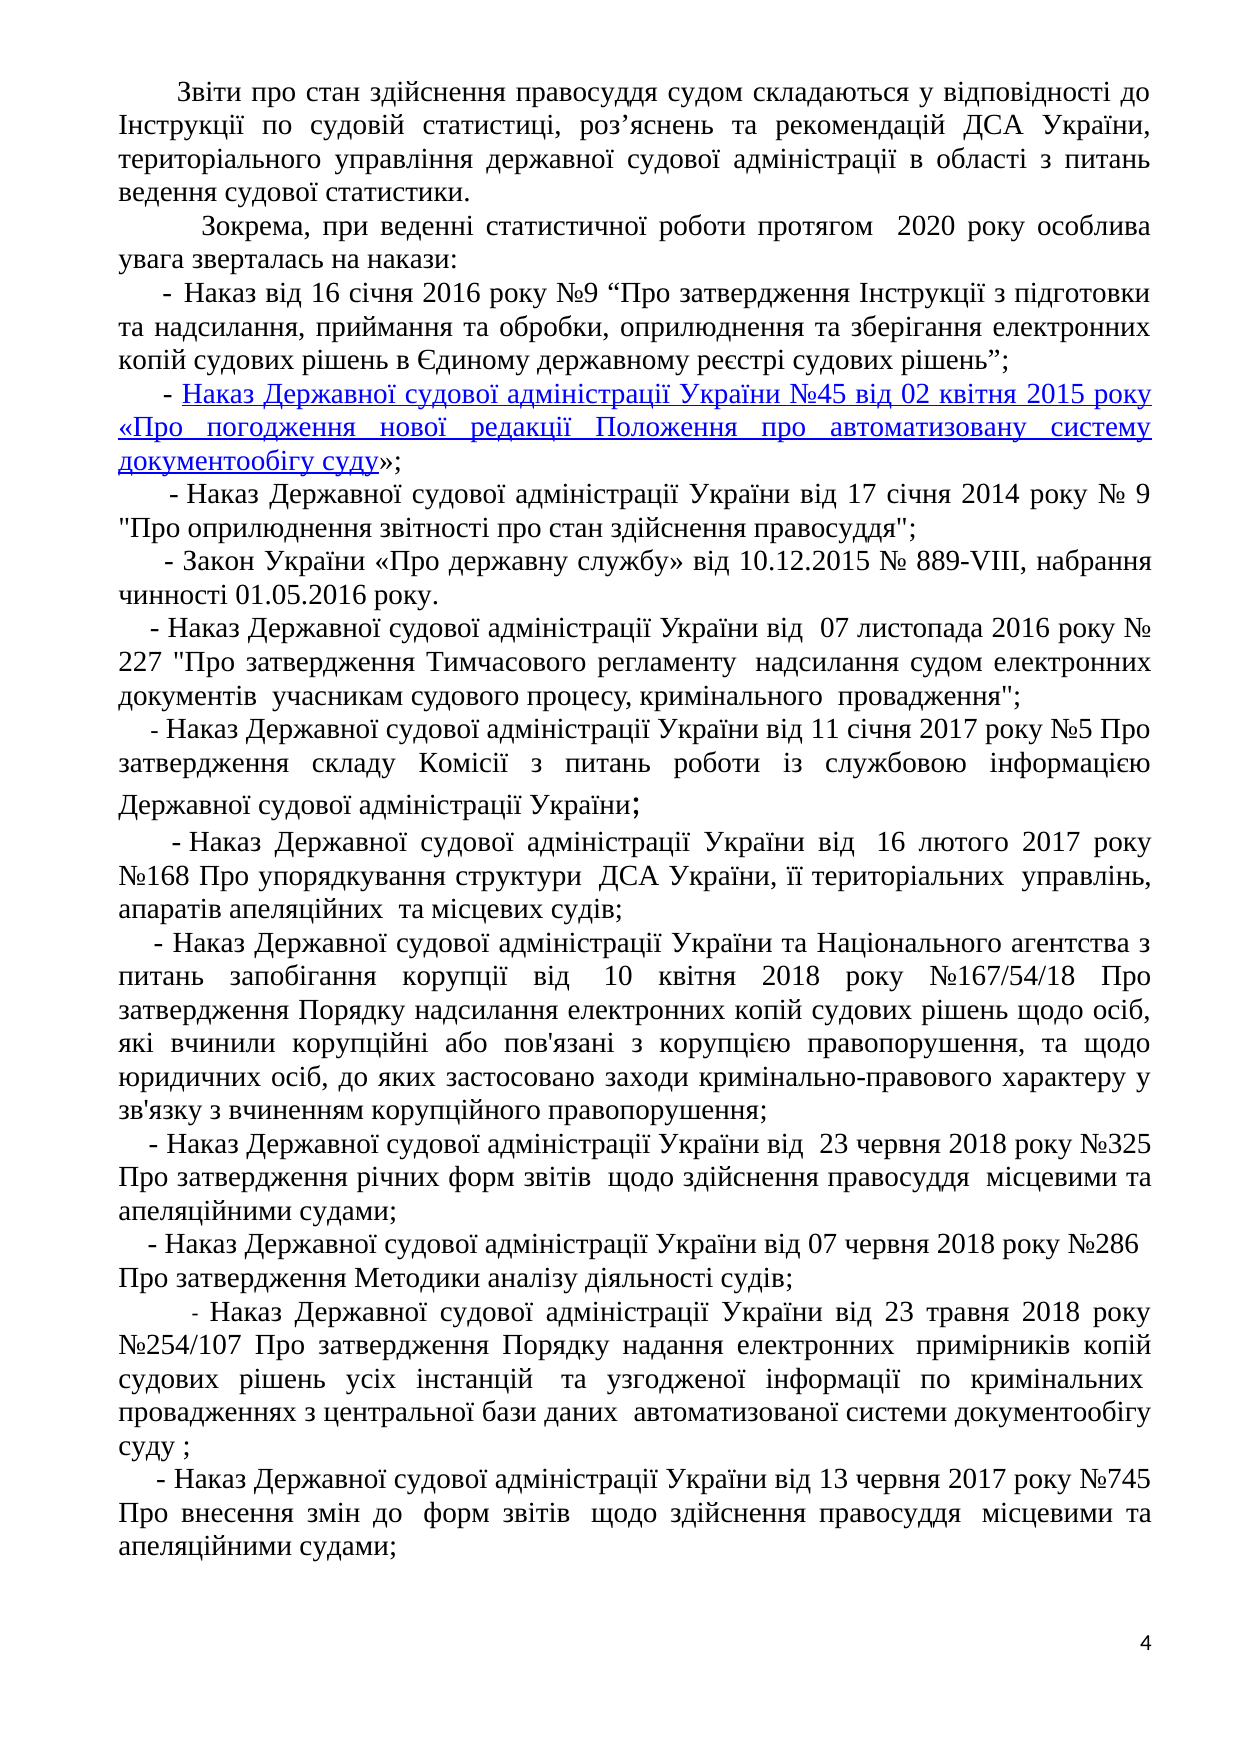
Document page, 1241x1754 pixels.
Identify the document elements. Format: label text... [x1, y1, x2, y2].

text - Наказ Державної судової адміністрації України від 17 січня 2014 року № 9 "Про оприлюднення звітності про стан здійснення правосуддя"; [118, 476, 1152, 543]
subtitle - Наказ Державної судової адміністрації України від 07 листопада 2016 року № 227 "Про затвердження Тимчасового регламенту надсилання судом електронних документів учасникам судового процесу, кримінального провадження"; [118, 611, 1152, 711]
text Звіти про стан здійснення правосуддя судом складаються у відповідності до Інструкції по судовій статистиці, роз’яснень та рекомендацій ДСА України, територіального управління державної судової адміністрації в області з питань ведення судової статистики. [118, 74, 1152, 208]
text - Наказ Державної судової адміністрації України від 23 червня 2018 року №325 Про затвердження річних форм звітів щодо здійснення правосуддя місцевими та апеляційними судами; [118, 1126, 1152, 1227]
text - Наказ Державної судової адміністрації України від 16 лютого 2017 року №168 Про упорядкування структури ДСА України, її територіальних управлінь, апаратів апеляційних та місцевих судів; [118, 824, 1152, 925]
text Зокрема, при веденні статистичної роботи протягом 2020 року особлива увага зверталась на накази: [118, 208, 1152, 275]
text - Наказ Державної судової адміністрації України від 23 травня 2018 року №254/107 Про затвердження Порядку надання електронних примірників копій судових рішень усіх інстанцій та узгодженої інформації по кримінальних провадженнях з центральної бази даних автоматизованої системи документообігу суду ; [118, 1294, 1152, 1461]
text - Закон України «Про державну службу» від 10.12.2015 № 889-VIII, набрання чинності 01.05.2016 року. [118, 543, 1152, 611]
text - Наказ Державної судової адміністрації України від 07 червня 2018 року №286 Про затвердження Методики аналізу діяльності судів; [118, 1227, 1152, 1294]
text - Наказ від 16 січня 2016 року №9 “Про затвердження Інструкції з підготовки та надсилання, приймання та обробки, оприлюднення та зберігання електронних копій судових рішень в Єдиному державному реєстрі судових рішень”; [118, 275, 1152, 376]
text - Наказ Державної судової адміністрації України та Національного агентства з питань запобігання корупції від 10 квітня 2018 року №167/54/18 Про затвердження Порядку надсилання електронних копій судових рішень щодо осіб, які вчинили корупційні або пов'язані з корупцією правопорушення, та щодо юридичних осіб, до яких застосовано заходи кримінально-правового характеру у зв'язку з вчиненням корупційного правопорушення; [118, 925, 1152, 1126]
text - Наказ Державної судової адміністрації України від 13 червня 2017 року №745 Про внесення змін до форм звітів щодо здійснення правосуддя місцевими та апеляційними судами; [118, 1461, 1152, 1562]
text - Наказ Державної судової адміністрації України №45 від 02 квітня 2015 року «Про погодження нової редакції Положення про автоматизовану систему документообігу суду»; [118, 376, 1152, 438]
text - Наказ Державної судової адміністрації України №45 від 02 квітня 2015 року «Про погодження нової редакції Положення про автоматизовану систему документообігу суду»; [118, 440, 1152, 476]
text - Наказ Державної судової адміністрації України від 11 січня 2017 року №5 Про затвердження складу Комісії з питань роботи із службовою інформацією Державної судової адміністрації України; [118, 711, 1152, 824]
